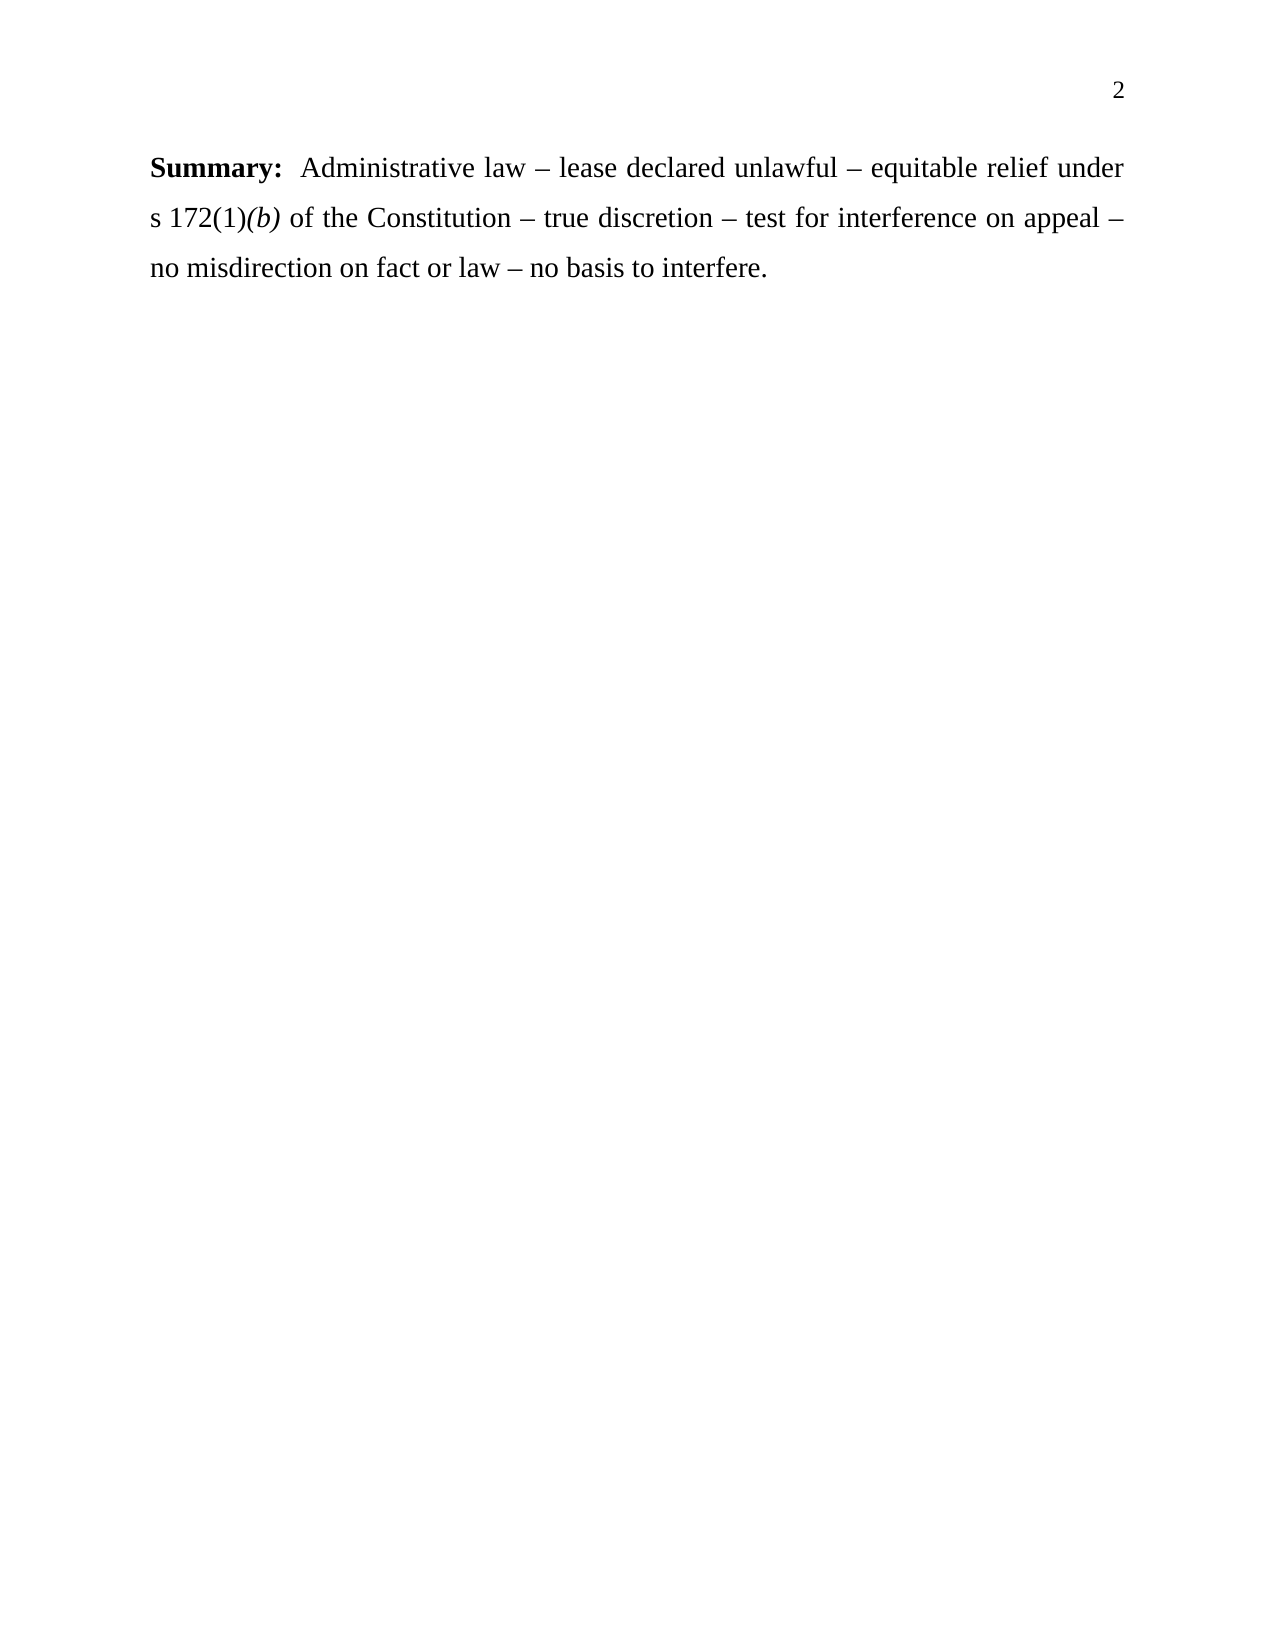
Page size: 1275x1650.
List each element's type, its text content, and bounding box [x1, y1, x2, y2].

text Summary: Administrative law – lease declared unlawful – equitable relief under s 172(1)(b) of the Constitution – true discretion – test for interference on appeal – no misdirection on fact or law – no basis to interfere. [150, 150, 1125, 284]
